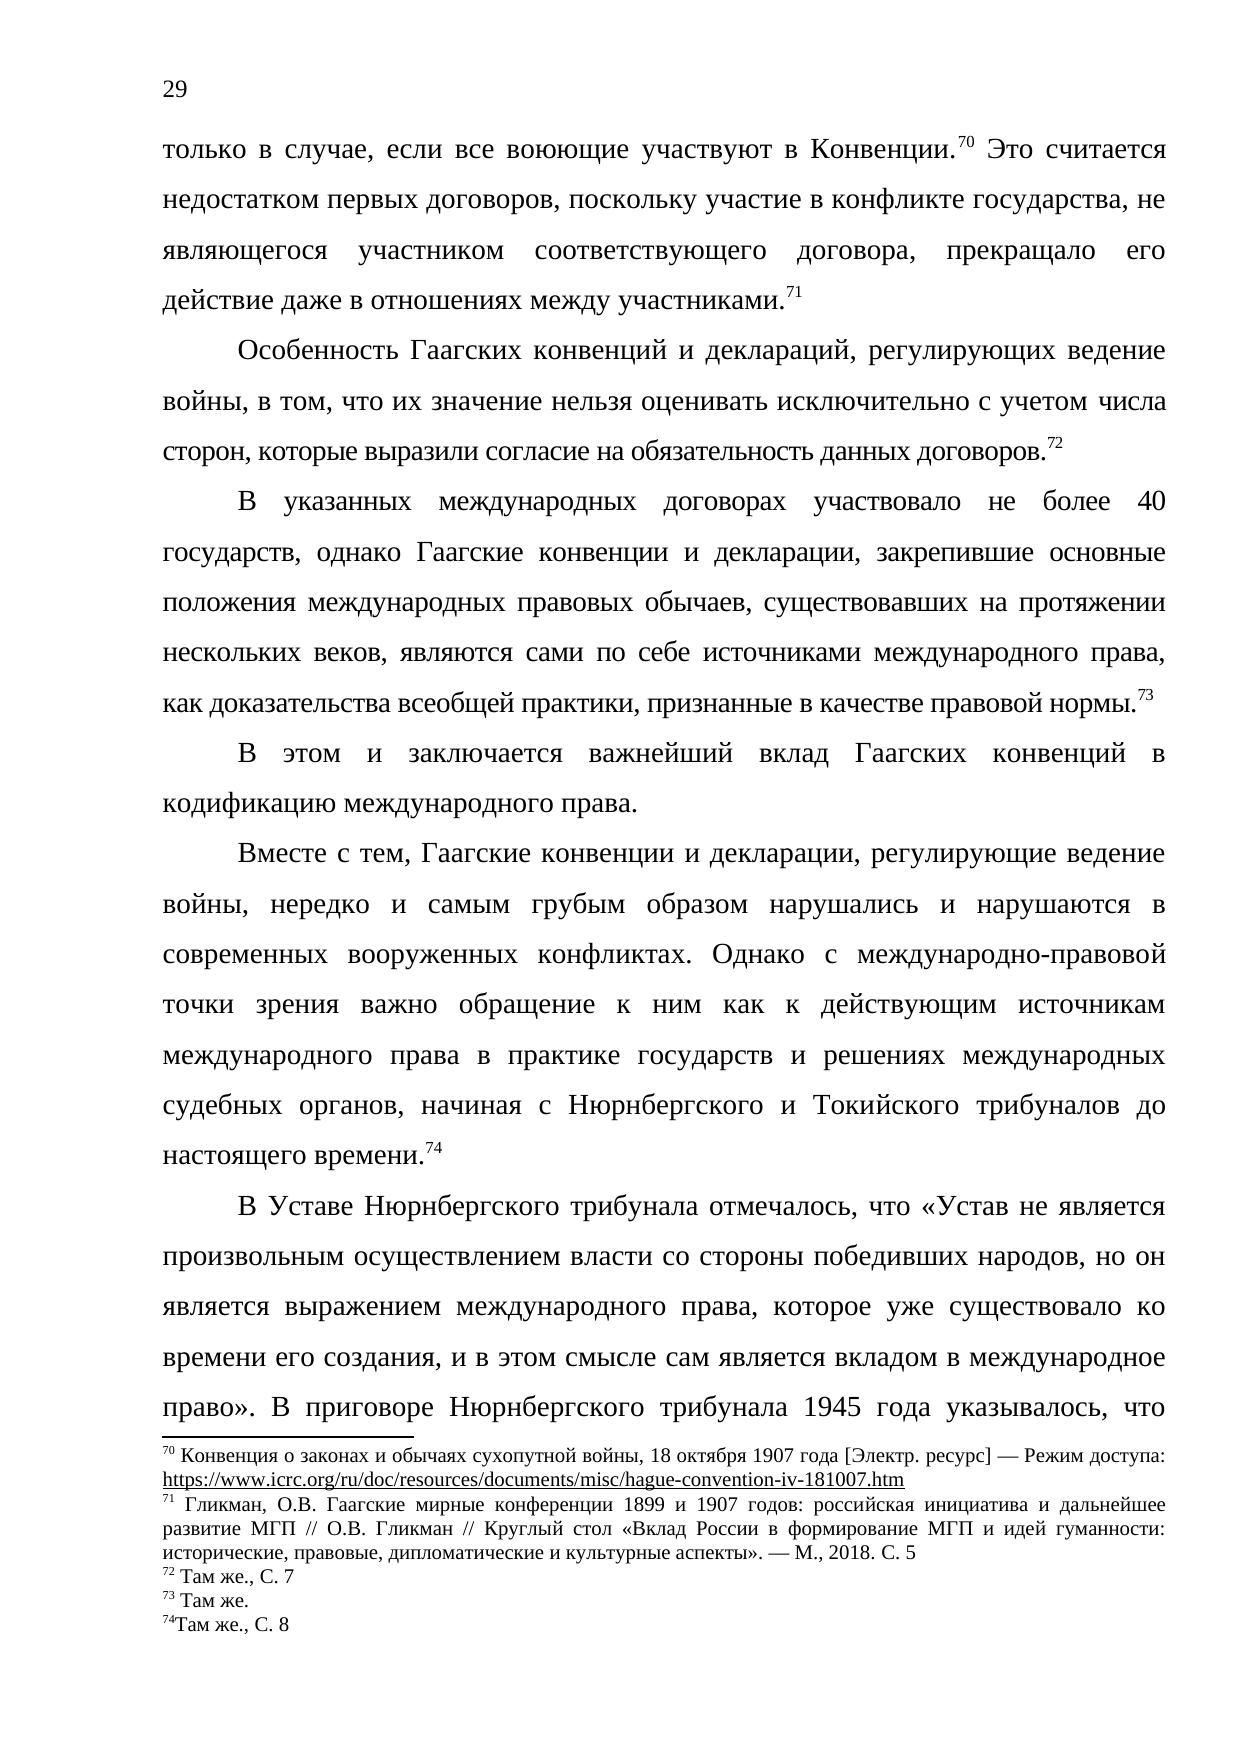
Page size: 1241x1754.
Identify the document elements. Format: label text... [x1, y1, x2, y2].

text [162, 1188, 1167, 1423]
text В этом и заключается важнейший вклад Гаагских конвенций в кодификацию международного права. [162, 735, 1167, 819]
text В указанных международных договорах участвовало не более 40 государств, однако Гаагские конвенции и декларации, закрепившие основные положения международных правовых обычаев, существовавших на протяжении нескольких веков, являются сами по себе источниками международного права, как доказательства всеобщей практики, признанные в качестве правовой нормы. [162, 483, 1167, 718]
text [162, 131, 1167, 316]
text Особенность Гаагских конвенций и деклараций, регулирующих ведение войны, в том, что их значение нельзя оценивать исключительно с учетом числа сторон, которые выразили согласие на обязательность данных договоров. [162, 332, 1167, 467]
text Вместе с тем, Гаагские конвенции и декларации, регулирующие ведение войны, нередко и самым грубым образом нарушались и нарушаются в современных вооруженных конфликтах. Однако с международно-правовой точки зрения важно обращение к ним как к действующим источникам международного права в практике государств и решениях международных судебных органов, начиная с Нюрнбергского и Токийского трибуналов до настоящего времени. [162, 836, 1167, 1171]
